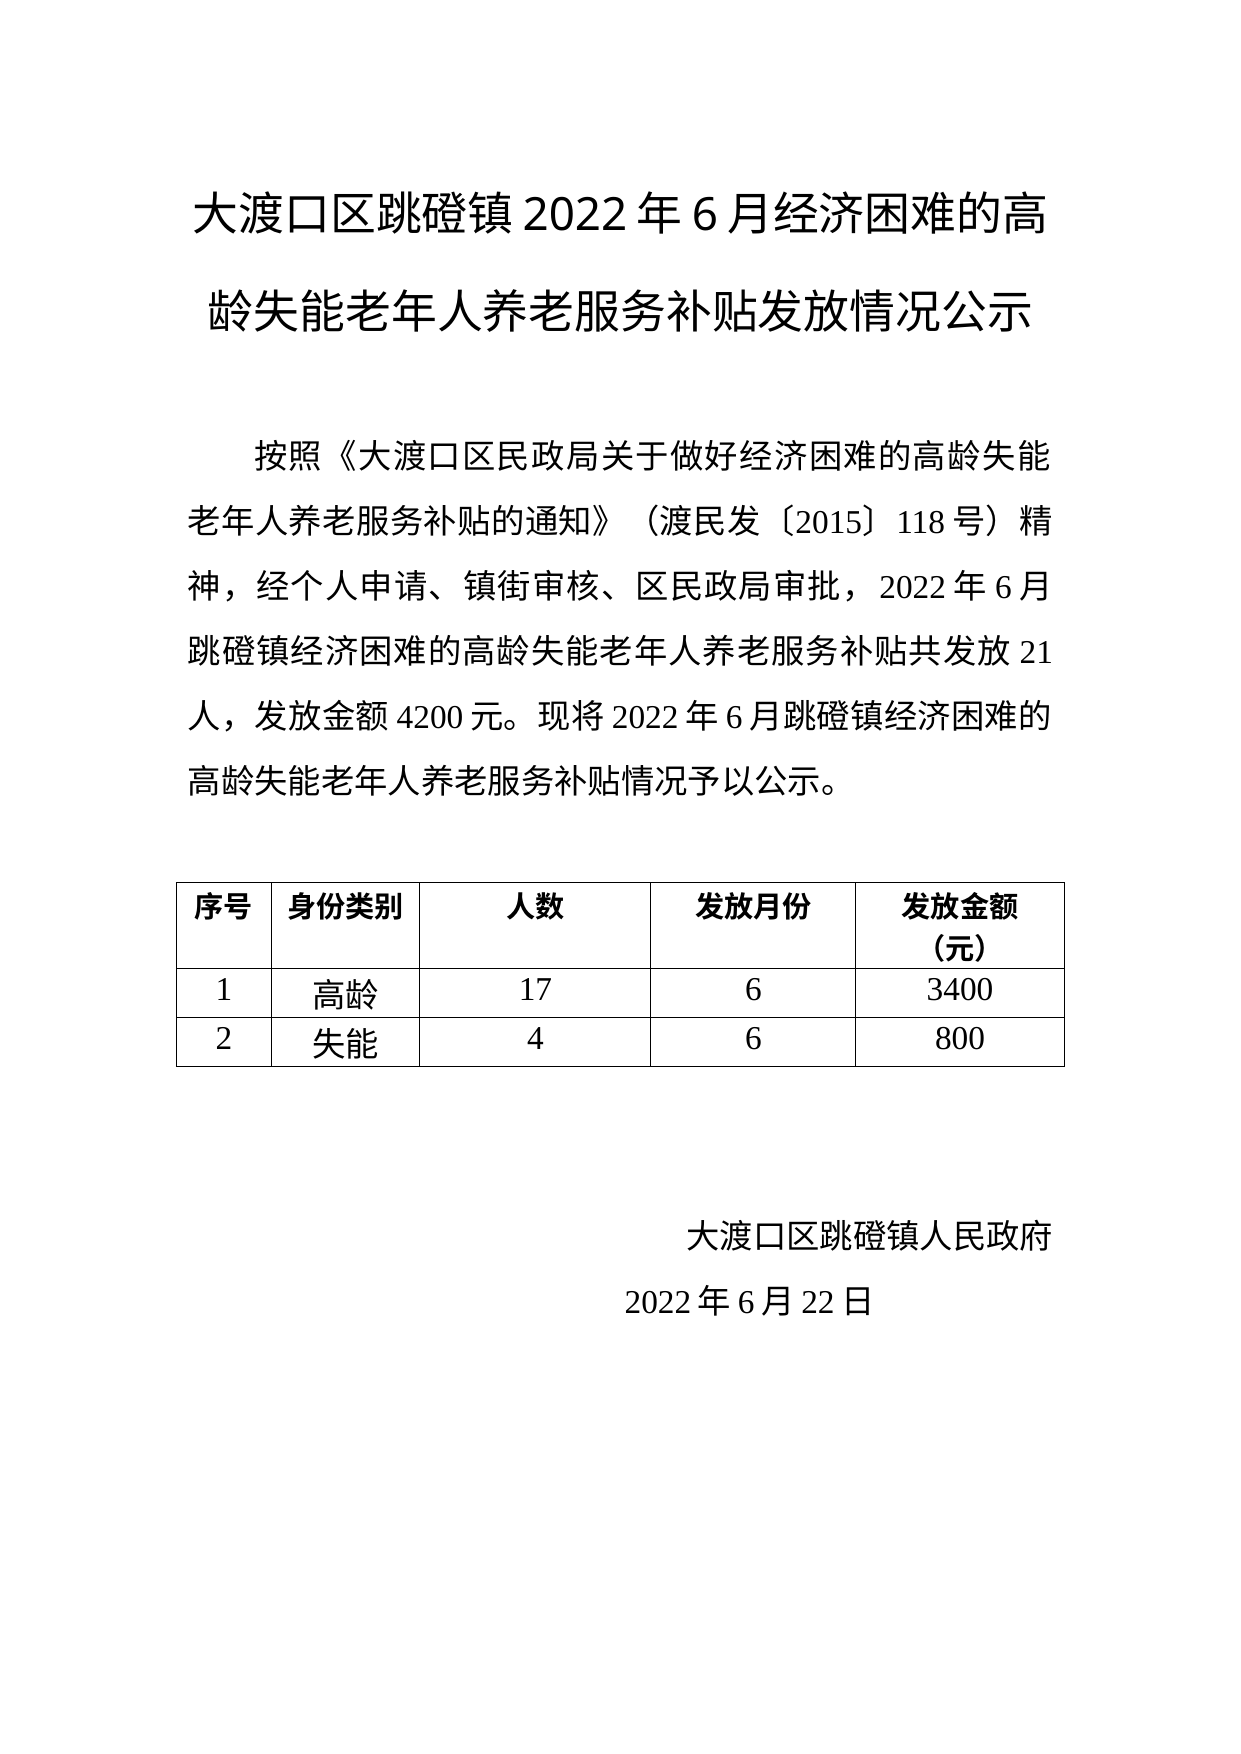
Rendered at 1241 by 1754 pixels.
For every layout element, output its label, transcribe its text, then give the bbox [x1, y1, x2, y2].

text 2022年6月22日 [187, 1267, 1053, 1332]
table_cell 6 [651, 1018, 855, 1066]
text 大渡口区跳磴镇2022年6月经济困难的高龄失能老年人养老服务补贴发放情况公示 [187, 162, 1053, 357]
table_cell 2 [177, 1018, 271, 1066]
table_cell 800 [856, 1018, 1064, 1066]
table_cell 6 [651, 969, 855, 1017]
table_cell 1 [177, 969, 271, 1017]
text 大渡口区跳磴镇人民政府 [187, 1202, 1053, 1267]
table_cell 失能 [272, 1018, 419, 1066]
table_cell 3400 [856, 969, 1064, 1017]
table_cell 4 [420, 1018, 650, 1066]
table_header 身份类别 [272, 883, 419, 968]
table_cell 高龄 [272, 969, 419, 1017]
table_header 人数 [420, 883, 650, 968]
table_header 发放月份 [651, 883, 855, 968]
text 按照《大渡口区民政局关于做好经济困难的高龄失能老年人养老服务补贴的通知》（渡民发〔2015〕118号）精神，经个人申请、镇街审核、区民政局审批，2022年6月跳磴镇经济困难的高龄失能老年人养老服务补贴共发放21人，发放金额4200元。现将2022年6月跳磴镇经济困难的高龄失能老年人养老服务补贴情况予以公示。 [187, 422, 1053, 812]
table_cell 17 [420, 969, 650, 1017]
table_header 发放金额（元） [856, 883, 1064, 968]
table_header 序号 [177, 883, 271, 968]
